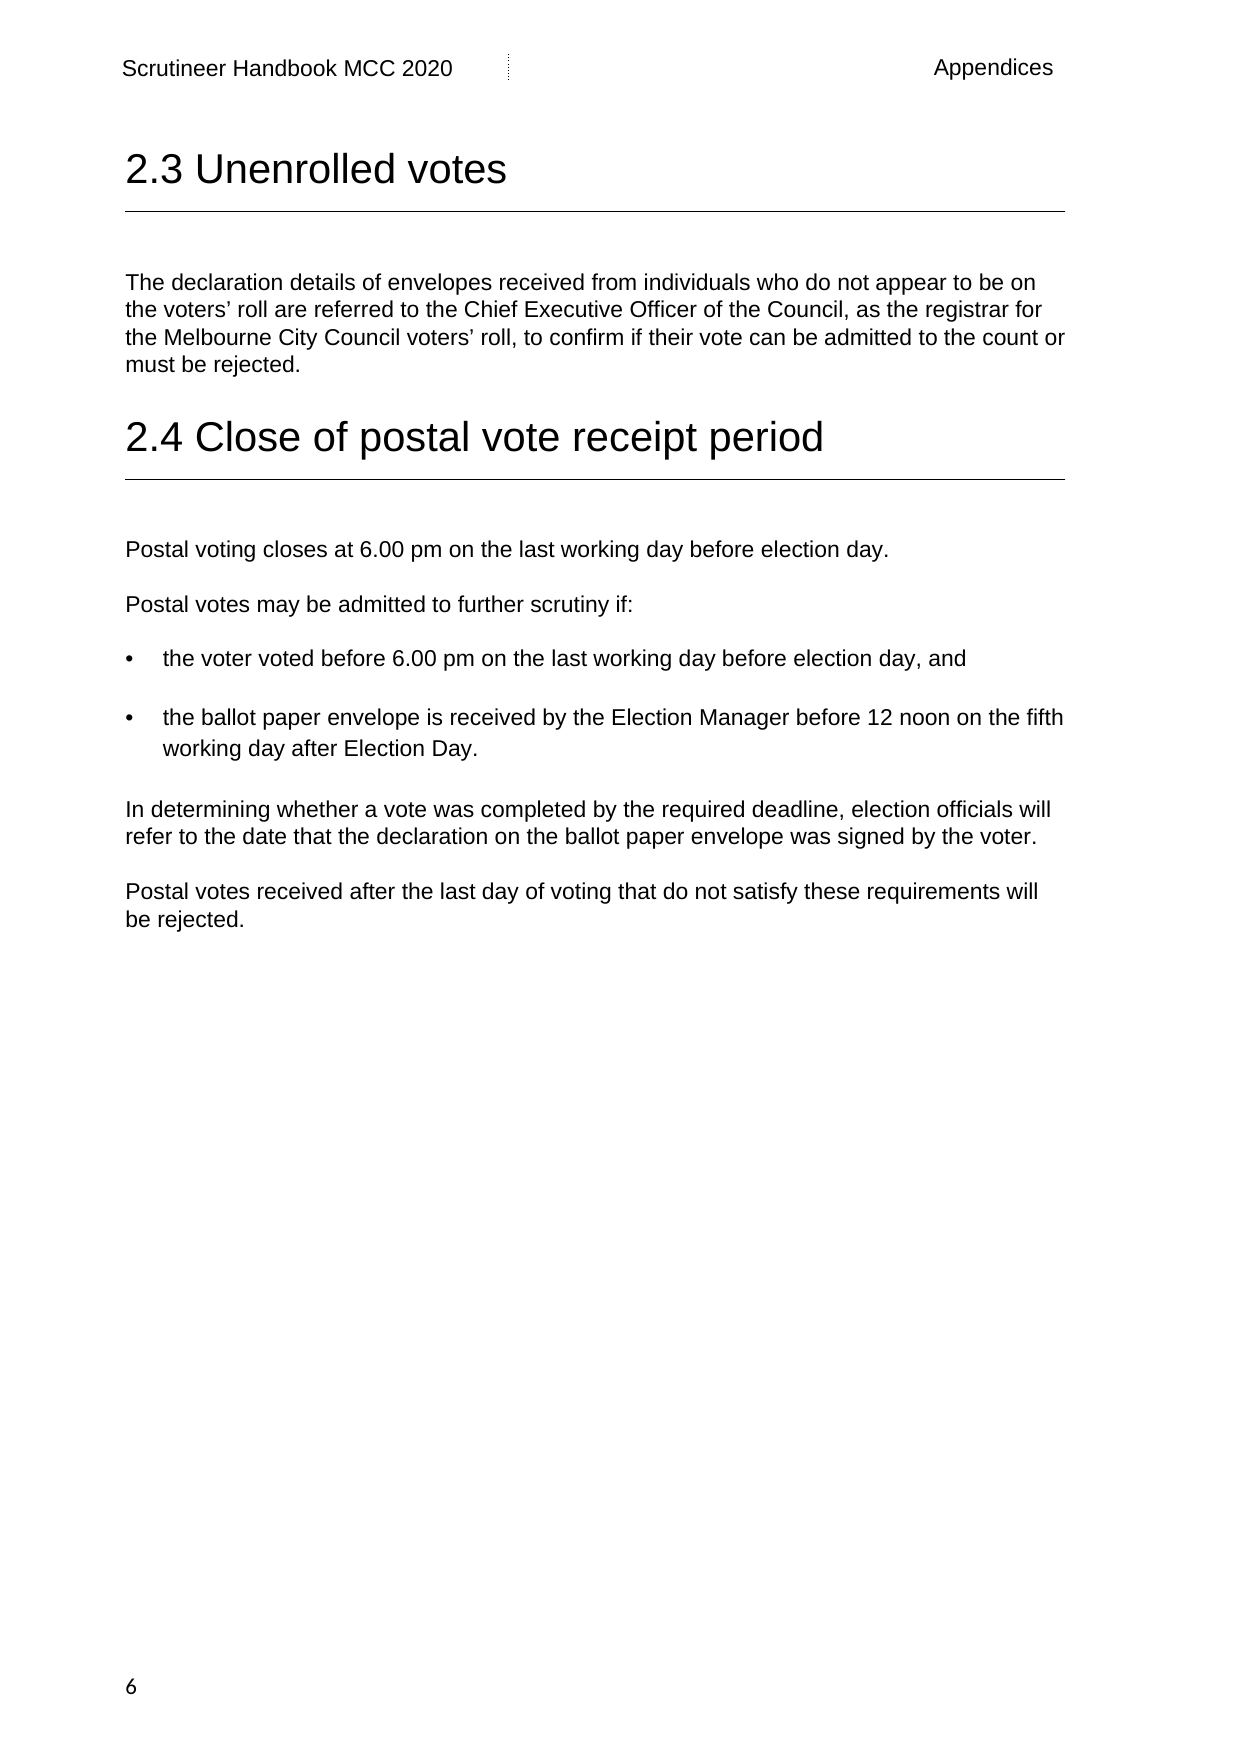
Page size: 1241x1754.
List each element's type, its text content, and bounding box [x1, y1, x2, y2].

text The declaration details of envelopes received from individuals who do not appear to be on the voters’ roll are referred to the Chief Executive Officer of the Council, as the registrar for the Melbourne City Council voters’ roll, to confirm if their vote can be admitted to the count or must be rejected. [125, 267, 1065, 377]
text 2.3 Unenrolled votes [125, 138, 1065, 211]
text Postal voting closes at 6.00 pm on the last working day before election day. [125, 535, 1065, 562]
text 2.4 Close of postal vote receipt period [125, 405, 1065, 479]
text the ballot paper envelope is received by the Election Manager before 12 noon on the fifth working day after Election Day. [125, 704, 1065, 762]
text Postal votes received after the last day of voting that do not satisfy these requirements will be rejected. [125, 877, 1065, 932]
text Postal votes may be admitted to further scrutiny if: [125, 590, 1065, 617]
text the voter voted before 6.00 pm on the last working day before election day, and [125, 645, 1065, 671]
text In determining whether a vote was completed by the required deadline, election officials will refer to the date that the declaration on the ballot paper envelope was signed by the voter. [125, 794, 1065, 849]
